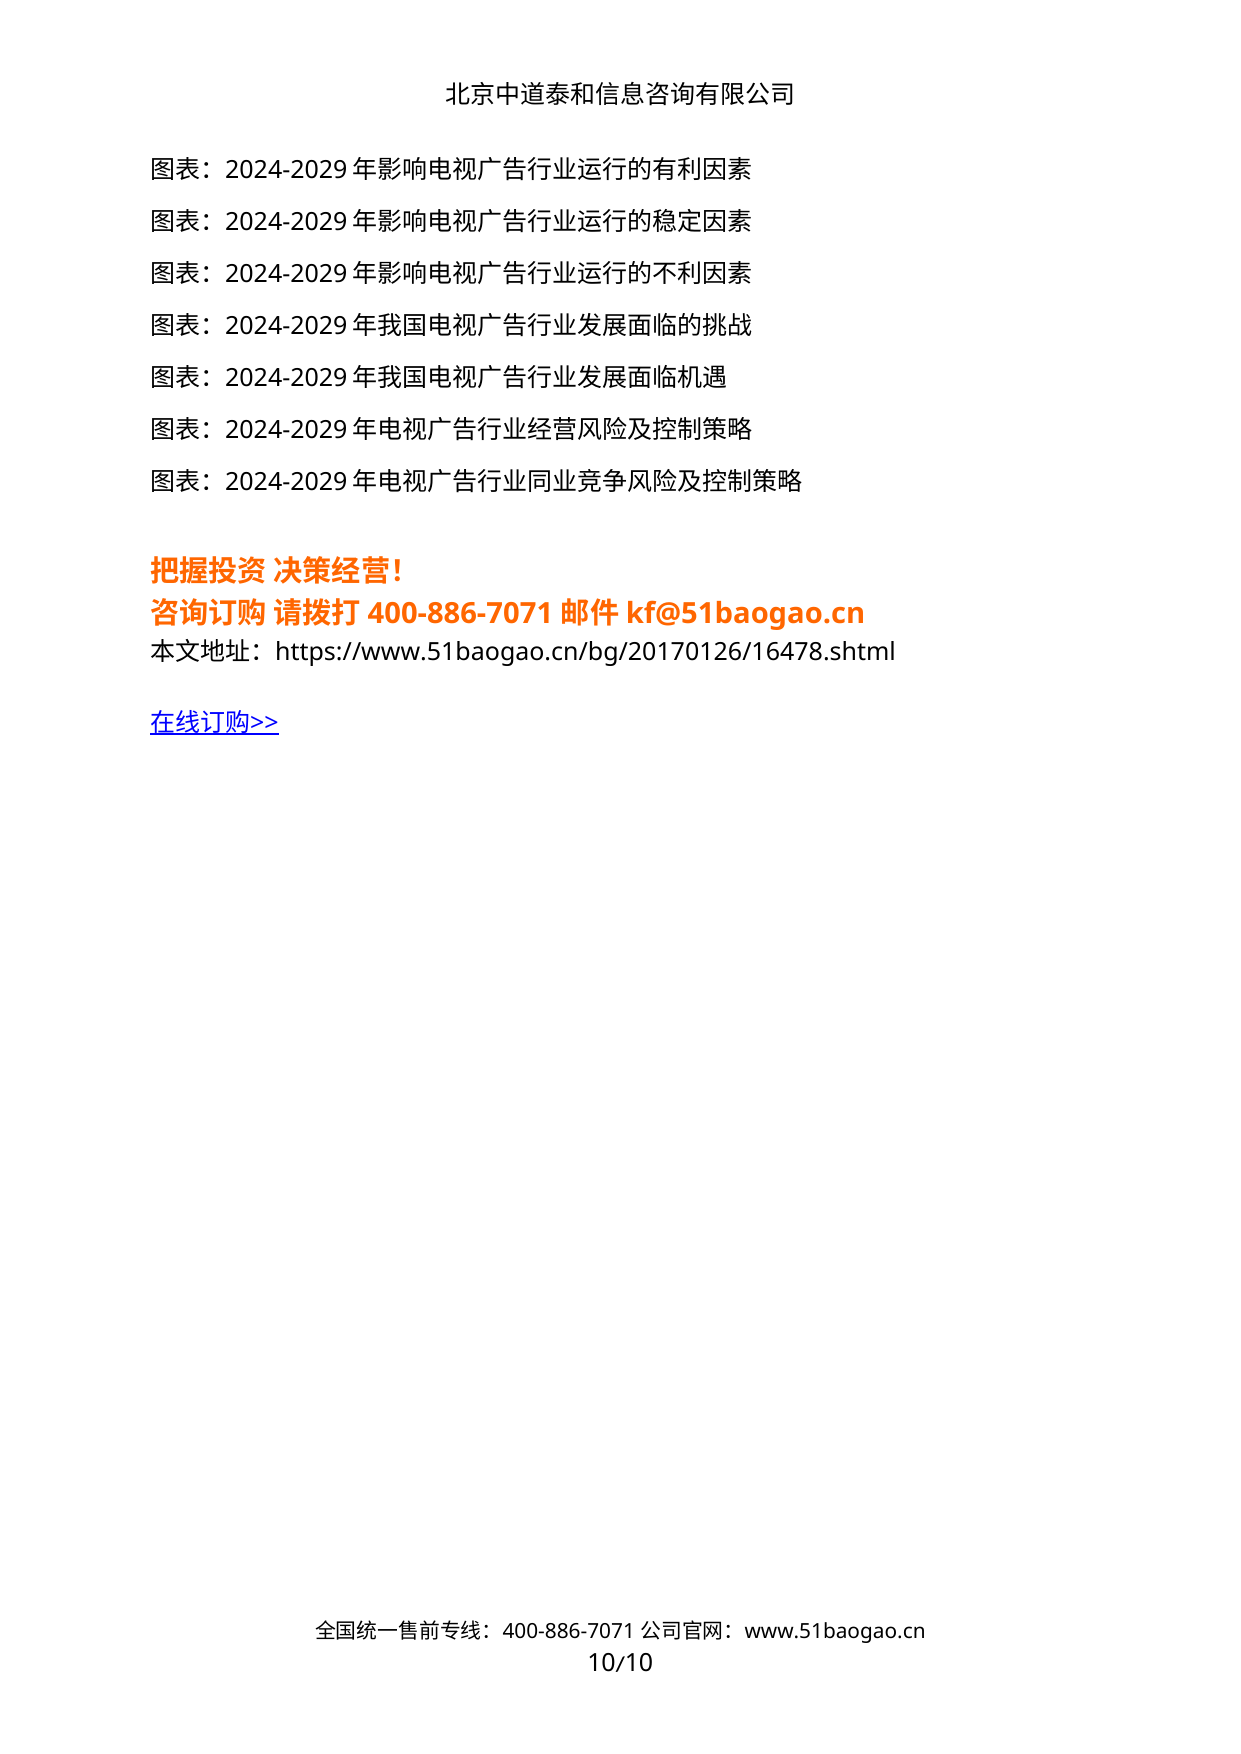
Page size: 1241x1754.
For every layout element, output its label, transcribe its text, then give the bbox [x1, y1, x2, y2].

text 图表：2024-2029年电视广告行业经营风险及控制策略 [150, 409, 1090, 446]
text 图表：2024-2029年影响电视广告行业运行的不利因素 [150, 254, 1090, 290]
text 图表：2024-2029年我国电视广告行业发展面临的挑战 [150, 306, 1090, 342]
text 在线订购>> [150, 668, 1090, 738]
text 把握投资 决策经营！咨询订购 请拨打 400-886-7071 邮件 kf@51baogao.cn本文地址：https://www.51baogao.cn/bg/20170126/16478.shtml [150, 513, 1090, 668]
text 图表：2024-2029年影响电视广告行业运行的有利因素 [150, 150, 1090, 186]
text 图表：2024-2029年影响电视广告行业运行的稳定因素 [150, 202, 1090, 238]
text 图表：2024-2029年我国电视广告行业发展面临机遇 [150, 357, 1090, 394]
text 图表：2024-2029年电视广告行业同业竞争风险及控制策略 [150, 461, 1090, 497]
